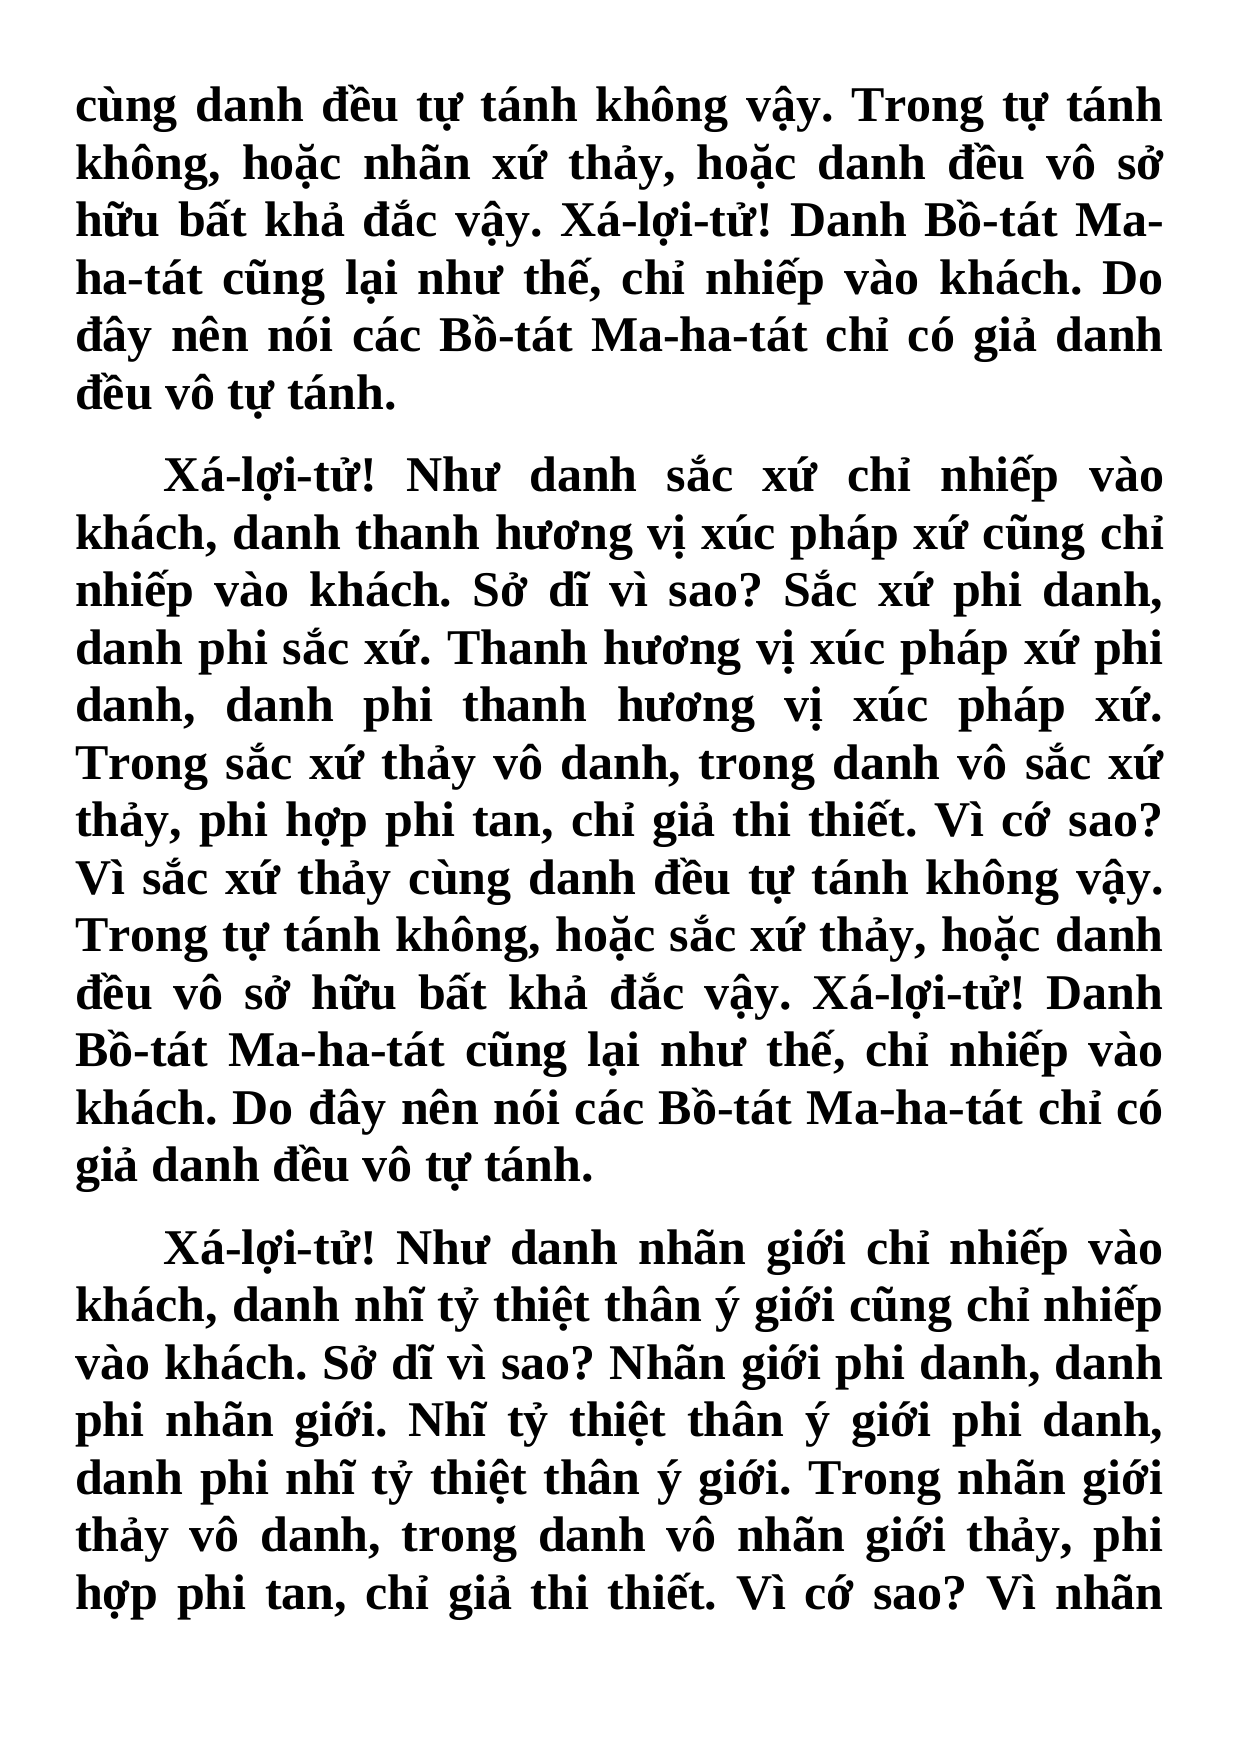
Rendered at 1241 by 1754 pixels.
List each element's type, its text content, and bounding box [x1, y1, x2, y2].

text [75, 1217, 1165, 1620]
text Xá-lợi-tử! Như danh sắc xứ chỉ nhiếp vào khách, danh thanh hương vị xúc pháp xứ cũng chỉ nhiếp vào khách. Sở dĩ vì sao? Sắc xứ phi danh, danh phi sắc xứ. Thanh hương vị xúc pháp xứ phi danh, danh phi thanh hương vị xúc pháp xứ. Trong sắc xứ thảy vô danh, trong danh vô sắc xứ thảy, phi hợp phi tan, chỉ giả thi thiết. Vì cớ sao? Vì sắc xứ thảy cùng danh đều tự tánh không vậy. Trong tự tánh không, hoặc sắc xứ thảy, hoặc danh đều vô sở hữu bất khả đắc vậy. Xá-lợi-tử! Danh Bồ-tát Ma-ha-tát cũng lại như thế, chỉ nhiếp vào khách. Do đây nên nói các Bồ-tát Ma-ha-tát chỉ có giả danh đều vô tự tánh. [75, 445, 1165, 1192]
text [75, 75, 1165, 420]
